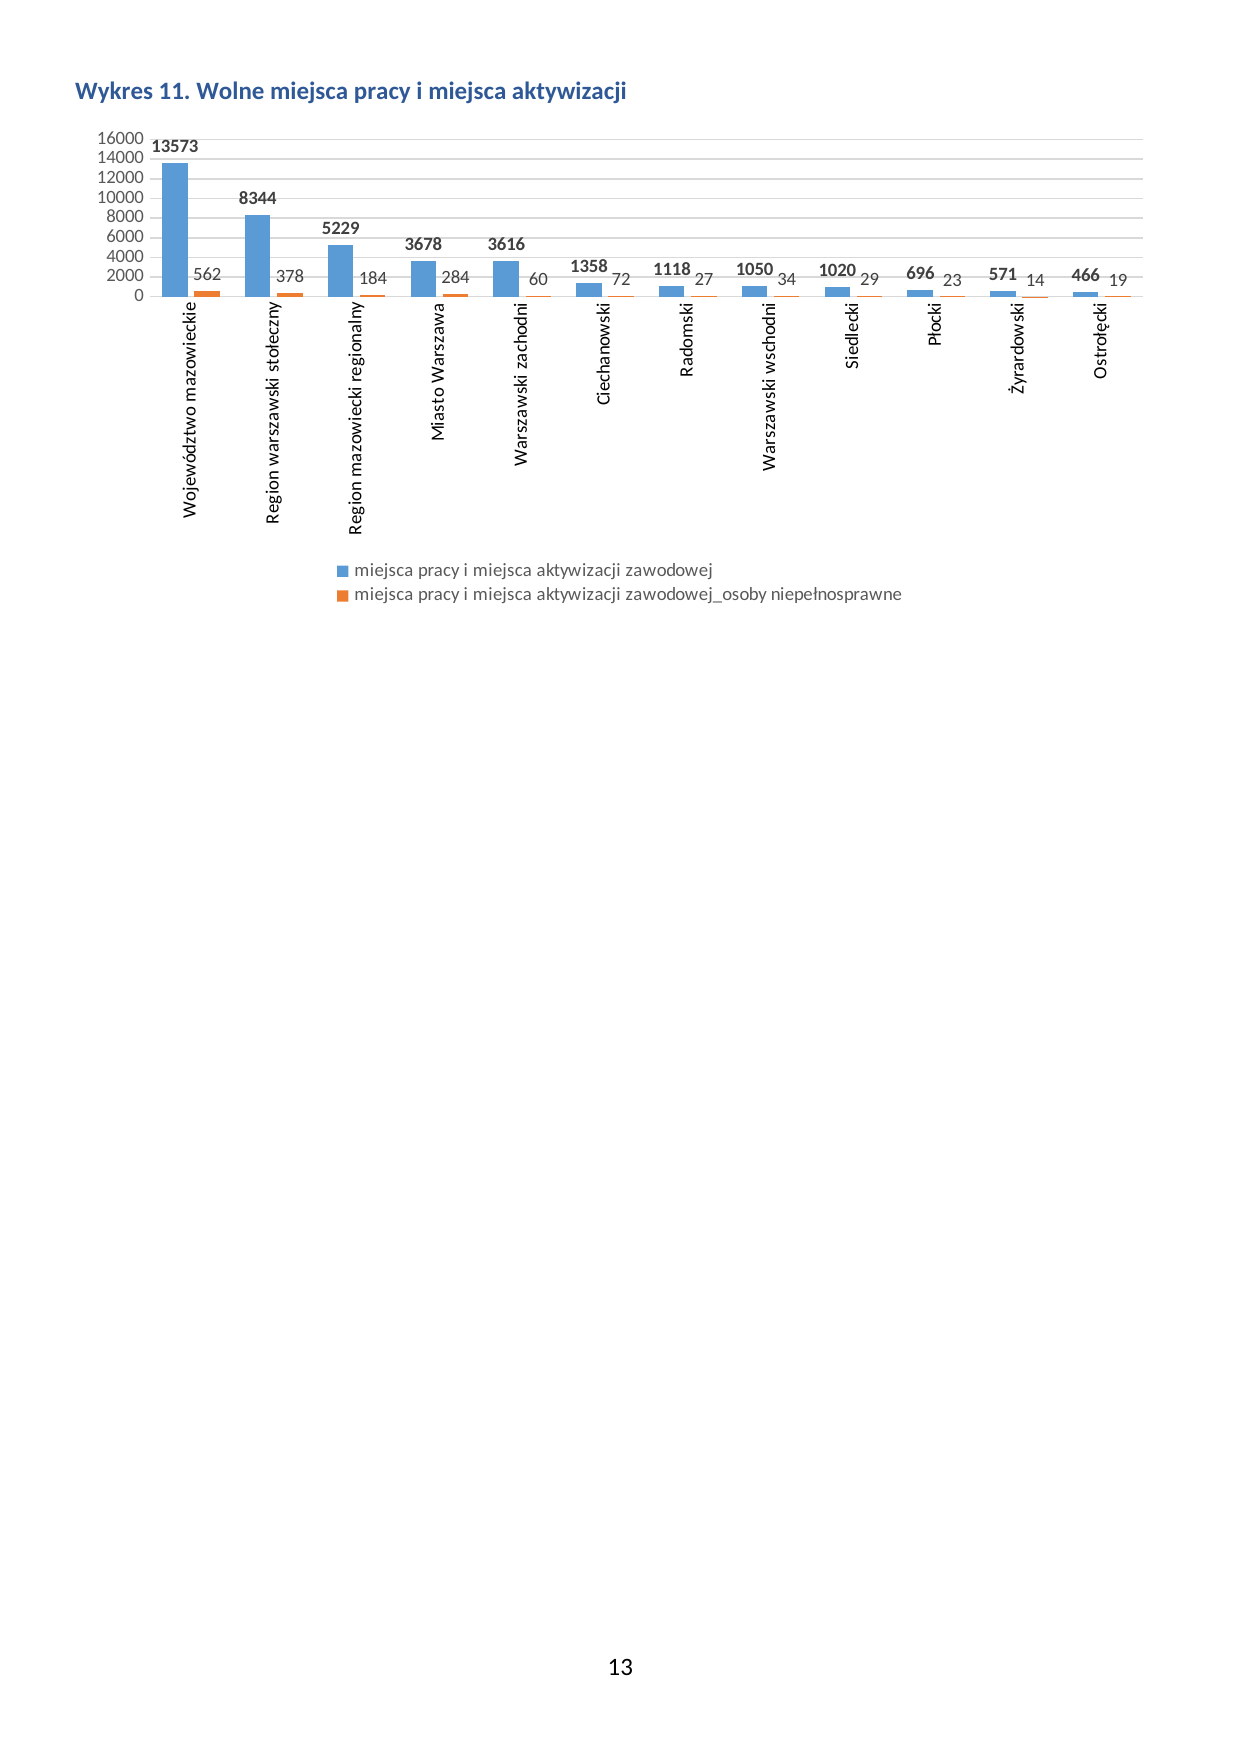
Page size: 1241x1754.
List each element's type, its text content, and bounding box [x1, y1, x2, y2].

subtitle Wykres 11. Wolne miejsca pracy i miejsca aktywizacji [75, 75, 1165, 106]
